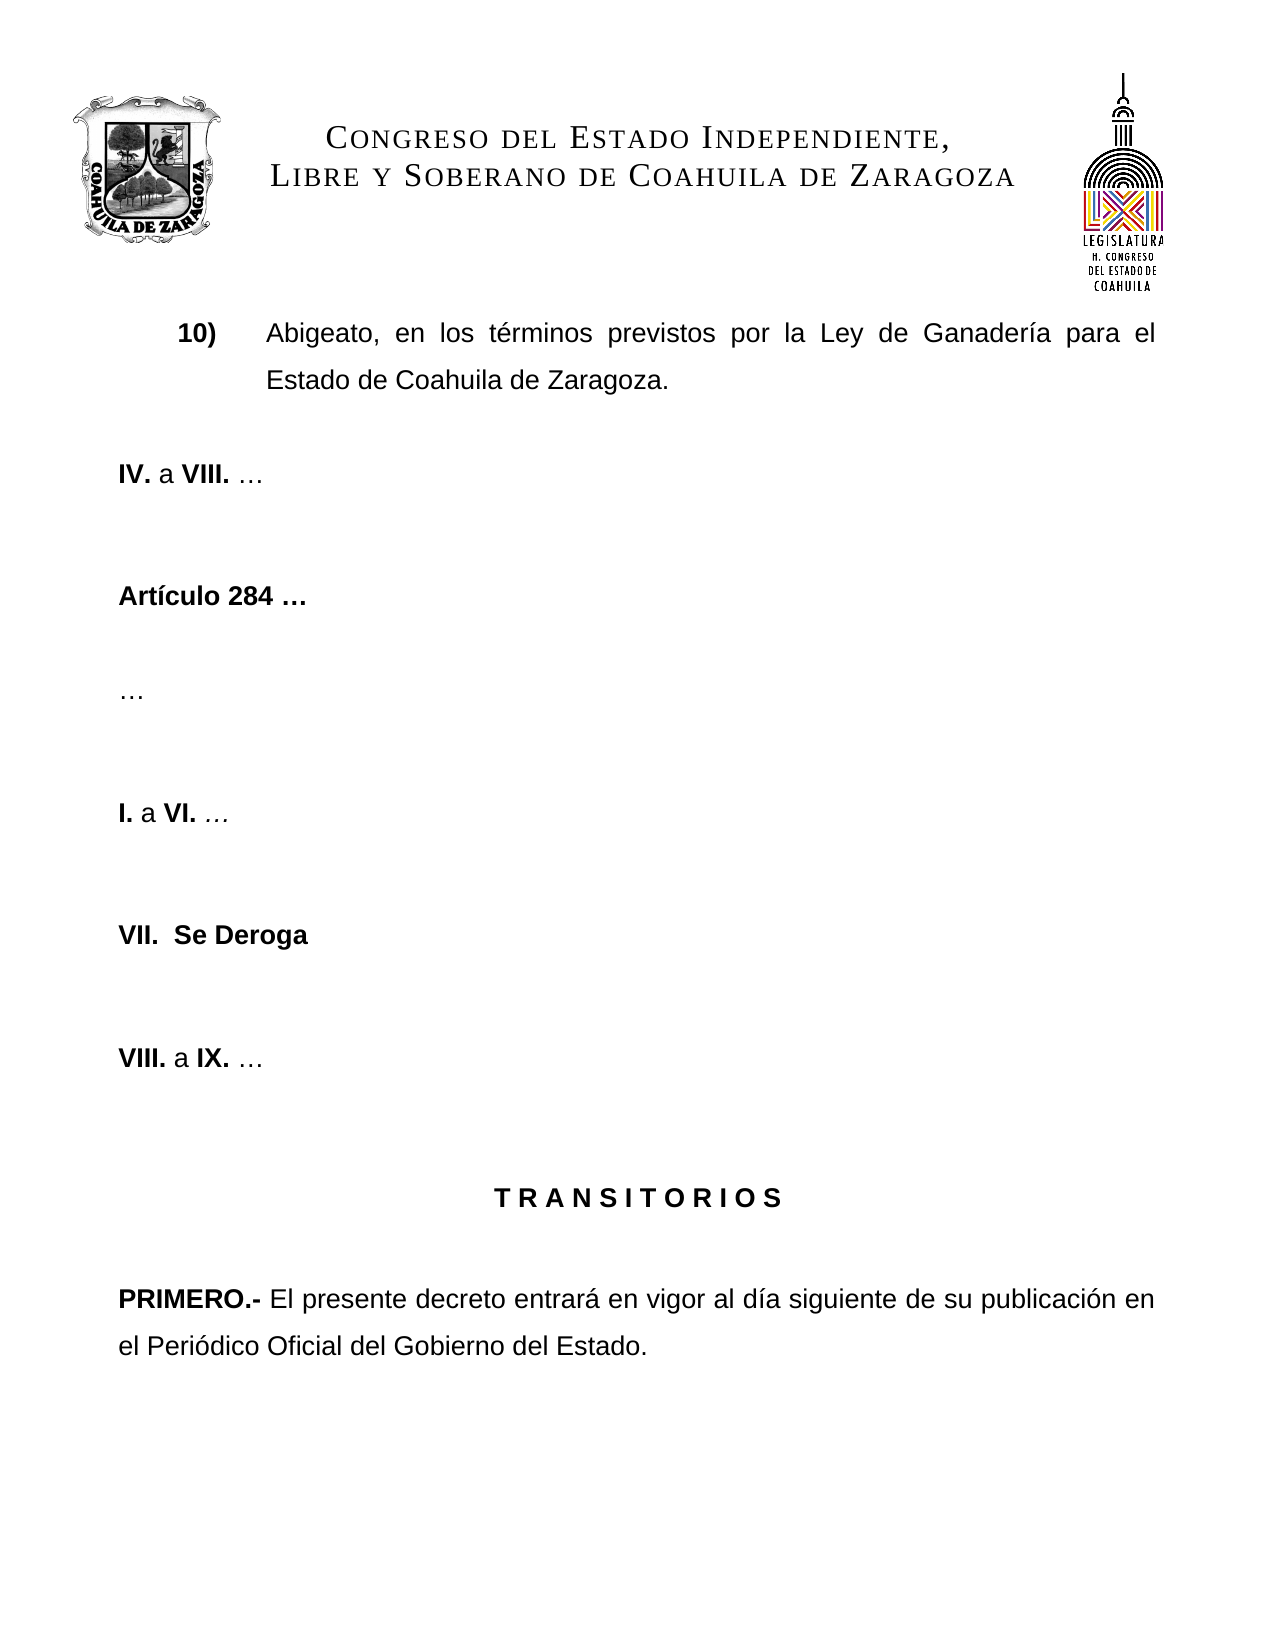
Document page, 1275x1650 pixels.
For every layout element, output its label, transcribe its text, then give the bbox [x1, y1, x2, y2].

text … [118, 674, 1157, 705]
text VIII. a IX. … [118, 1042, 1157, 1073]
text VII. Se Deroga [118, 919, 1157, 950]
picture [1083, 73, 1164, 291]
text PRIMERO.- El presente decreto entrará en vigor al día siguiente de su publicación en el Periódico Oficial del Gobierno del Estado. [118, 1283, 1157, 1361]
text 10) Abigeato, en los términos previstos por la Ley de Ganadería para el Estado de Coahuila de Zaragoza. [177, 317, 1157, 395]
text IV. a VIII. … [118, 458, 1157, 489]
text I. a VI. … [118, 797, 1157, 828]
text Artículo 284 … [118, 580, 1157, 612]
picture [72, 96, 221, 243]
text T R A N S I T O R I O S [118, 1182, 1157, 1213]
